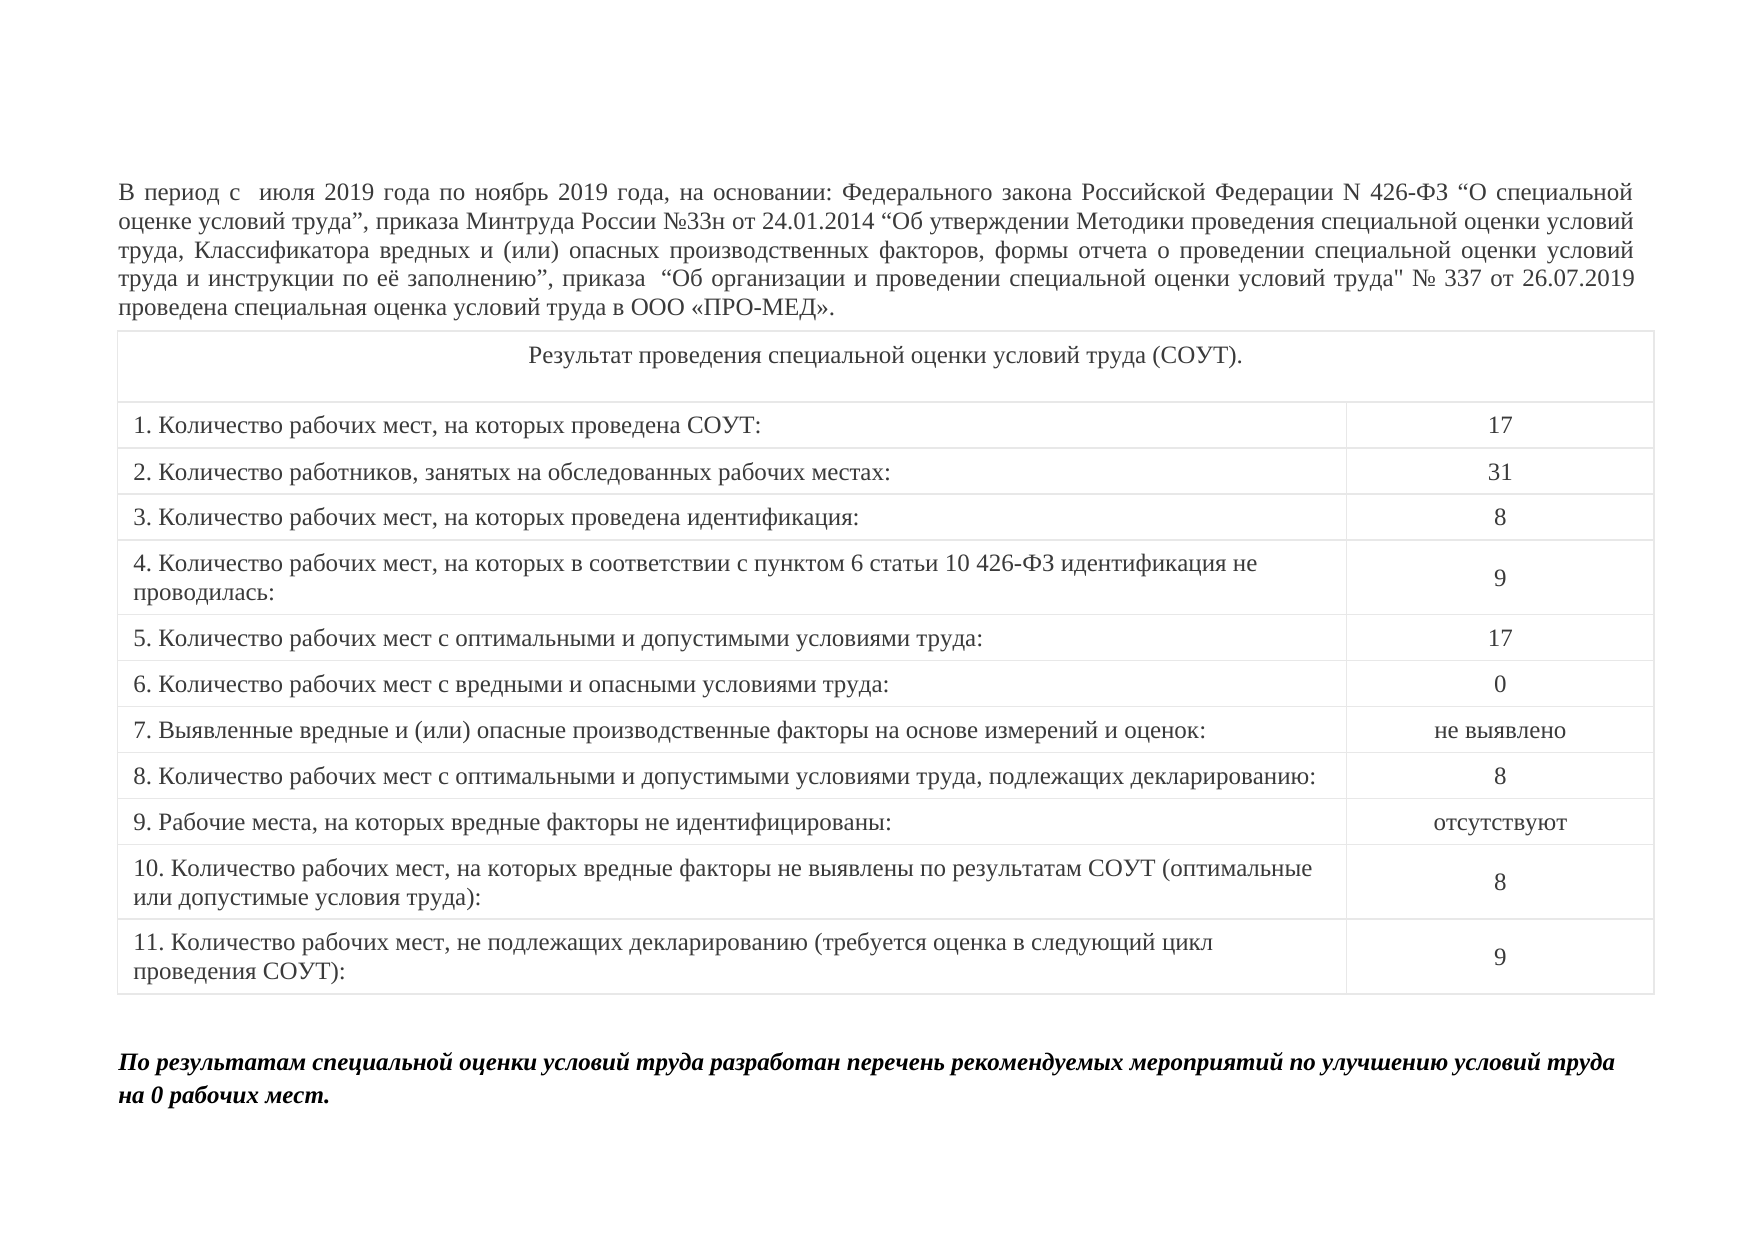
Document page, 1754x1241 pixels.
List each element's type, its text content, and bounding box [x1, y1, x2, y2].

table_cell 1. Количество рабочих мест, на которых проведена СОУТ: [118, 403, 1346, 447]
text В период с июля 2019 года по ноябрь 2019 года, на основании: Федерального закона Российской Федерации N 426-ФЗ “О специальной оценке условий труда”, приказа Минтруда России №33н от 24.01.2014 “Об утверждении Методики проведения специальной оценки условий труда, Классификатора вредных и (или) опасных производственных факторов, формы отчета о проведении специальной оценки условий труда и инструкции по её заполнению”, приказа “Об организации и проведении специальной оценки условий труда" № 337 от 26.07.2019 проведена специальная оценка условий труда в ООО «ПРО-МЕД». [118, 177, 1636, 321]
table_cell отсутствуют [1347, 799, 1653, 843]
table_cell 9. Рабочие места, на которых вредные факторы не идентифицированы: [118, 799, 1346, 843]
table_cell 3. Количество рабочих мест, на которых проведена идентификация: [118, 495, 1346, 539]
table_cell 8 [1347, 495, 1653, 539]
table_cell 8 [1347, 845, 1653, 918]
table_cell 8. Количество рабочих мест с оптимальными и допустимыми условиями труда, подлежащих декларированию: [118, 753, 1346, 797]
table_cell 7. Выявленные вредные и (или) опасные производственные факторы на основе измерений и оценок: [118, 707, 1346, 752]
table_cell 0 [1347, 661, 1653, 706]
table_cell 6. Количество рабочих мест с вредными и опасными условиями труда: [118, 661, 1346, 706]
table_cell 31 [1347, 449, 1653, 493]
table_cell 9 [1347, 920, 1653, 993]
table_cell 17 [1347, 615, 1653, 660]
table_cell 17 [1347, 403, 1653, 447]
table_cell 8 [1347, 753, 1653, 797]
text По результатам специальной оценки условий труда разработан перечень рекомендуемых мероприятий по улучшению условий труда на 0 рабочих мест. [118, 1047, 1636, 1109]
table_cell 4. Количество рабочих мест, на которых в соответствии с пунктом 6 статьи 10 426-ФЗ идентификация не проводилась: [118, 541, 1346, 614]
table_cell не выявлено [1347, 707, 1653, 752]
table_cell 9 [1347, 541, 1653, 614]
table_cell 11. Количество рабочих мест, не подлежащих декларированию (требуется оценка в следующий цикл проведения СОУТ): [118, 920, 1346, 993]
table_header Результат проведения специальной оценки условий труда (СОУТ). [118, 332, 1653, 401]
table_cell 10. Количество рабочих мест, на которых вредные факторы не выявлены по результатам СОУТ (оптимальные или допустимые условия труда): [118, 845, 1346, 918]
table_cell 2. Количество работников, занятых на обследованных рабочих местах: [118, 449, 1346, 493]
table_cell 5. Количество рабочих мест с оптимальными и допустимыми условиями труда: [118, 615, 1346, 660]
